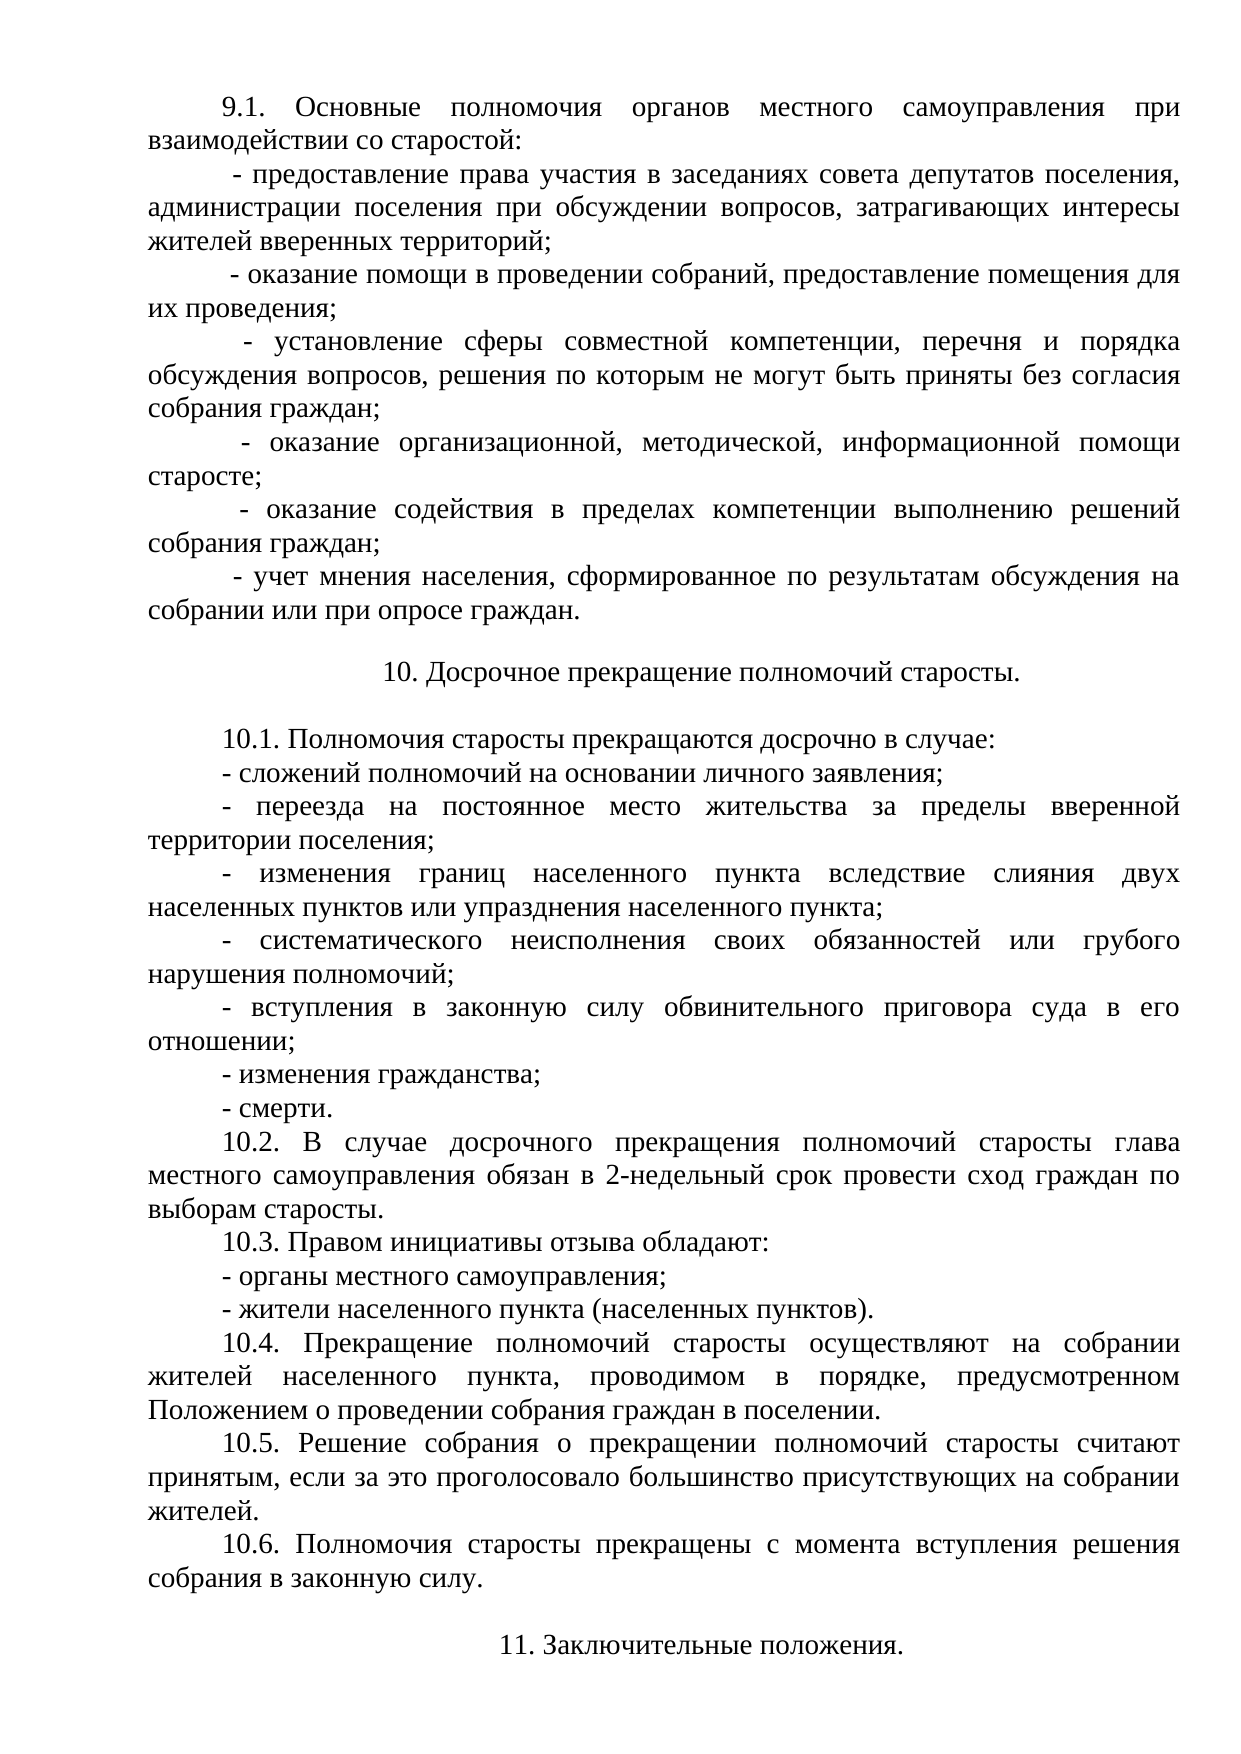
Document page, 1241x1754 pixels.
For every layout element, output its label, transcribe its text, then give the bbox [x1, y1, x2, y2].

text 10.5. Решение собрания о прекращении полномочий старосты считают принятым, если за это проголосовало большинство присутствующих на собрании жителей. [148, 1426, 1181, 1526]
text - органы местного самоуправления; [148, 1258, 1181, 1291]
text - сложений полномочий на основании личного заявления; [148, 755, 1181, 788]
text 11. Заключительные положения. [148, 1627, 1181, 1660]
text - изменения гражданства; [148, 1057, 1181, 1090]
text 10. Досрочное прекращение полномочий старосты. [148, 654, 1181, 688]
text - изменения границ населенного пункта вследствие слияния двух населенных пунктов или упразднения населенного пункта; [148, 855, 1181, 922]
text - смерти. [148, 1090, 1181, 1124]
text 10.2. В случае досрочного прекращения полномочий старосты глава местного самоуправления обязан в 2-недельный срок провести сход граждан по выборам старосты. [148, 1124, 1181, 1224]
text 10.1. Полномочия старосты прекращаются досрочно в случае: [148, 721, 1181, 755]
text - оказание помощи в проведении собраний, предоставление помещения для их проведения; [148, 256, 1181, 323]
text - предоставление права участия в заседаниях совета депутатов поселения, администрации поселения при обсуждении вопросов, затрагивающих интересы жителей вверенных территорий; [148, 156, 1181, 256]
text - установление сферы совместной компетенции, перечня и порядка обсуждения вопросов, решения по которым не могут быть приняты без согласия собрания граждан; [148, 323, 1181, 424]
text - вступления в законную силу обвинительного приговора суда в его отношении; [148, 989, 1181, 1057]
text - оказание организационной, методической, информационной помощи старосте; [148, 424, 1181, 491]
text - жители населенного пункта (населенных пунктов). [148, 1291, 1181, 1325]
text - учет мнения населения, сформированное по результатам обсуждения на собрании или при опросе граждан. [148, 558, 1181, 625]
text - систематического неисполнения своих обязанностей или грубого нарушения полномочий; [148, 922, 1181, 989]
text 10.3. Правом инициативы отзыва обладают: [148, 1224, 1181, 1258]
text - переезда на постоянное место жительства за пределы вверенной территории поселения; [148, 788, 1181, 855]
text - оказание содействия в пределах компетенции выполнению решений собрания граждан; [148, 491, 1181, 558]
text 10.6. Полномочия старосты прекращены с момента вступления решения собрания в законную силу. [148, 1526, 1181, 1593]
text 10.4. Прекращение полномочий старосты осуществляют на собрании жителей населенного пункта, проводимом в порядке, предусмотренном Положением о проведении собрания граждан в поселении. [148, 1325, 1181, 1426]
text 9.1. Основные полномочия органов местного самоуправления при взаимодействии со старостой: [148, 89, 1181, 156]
